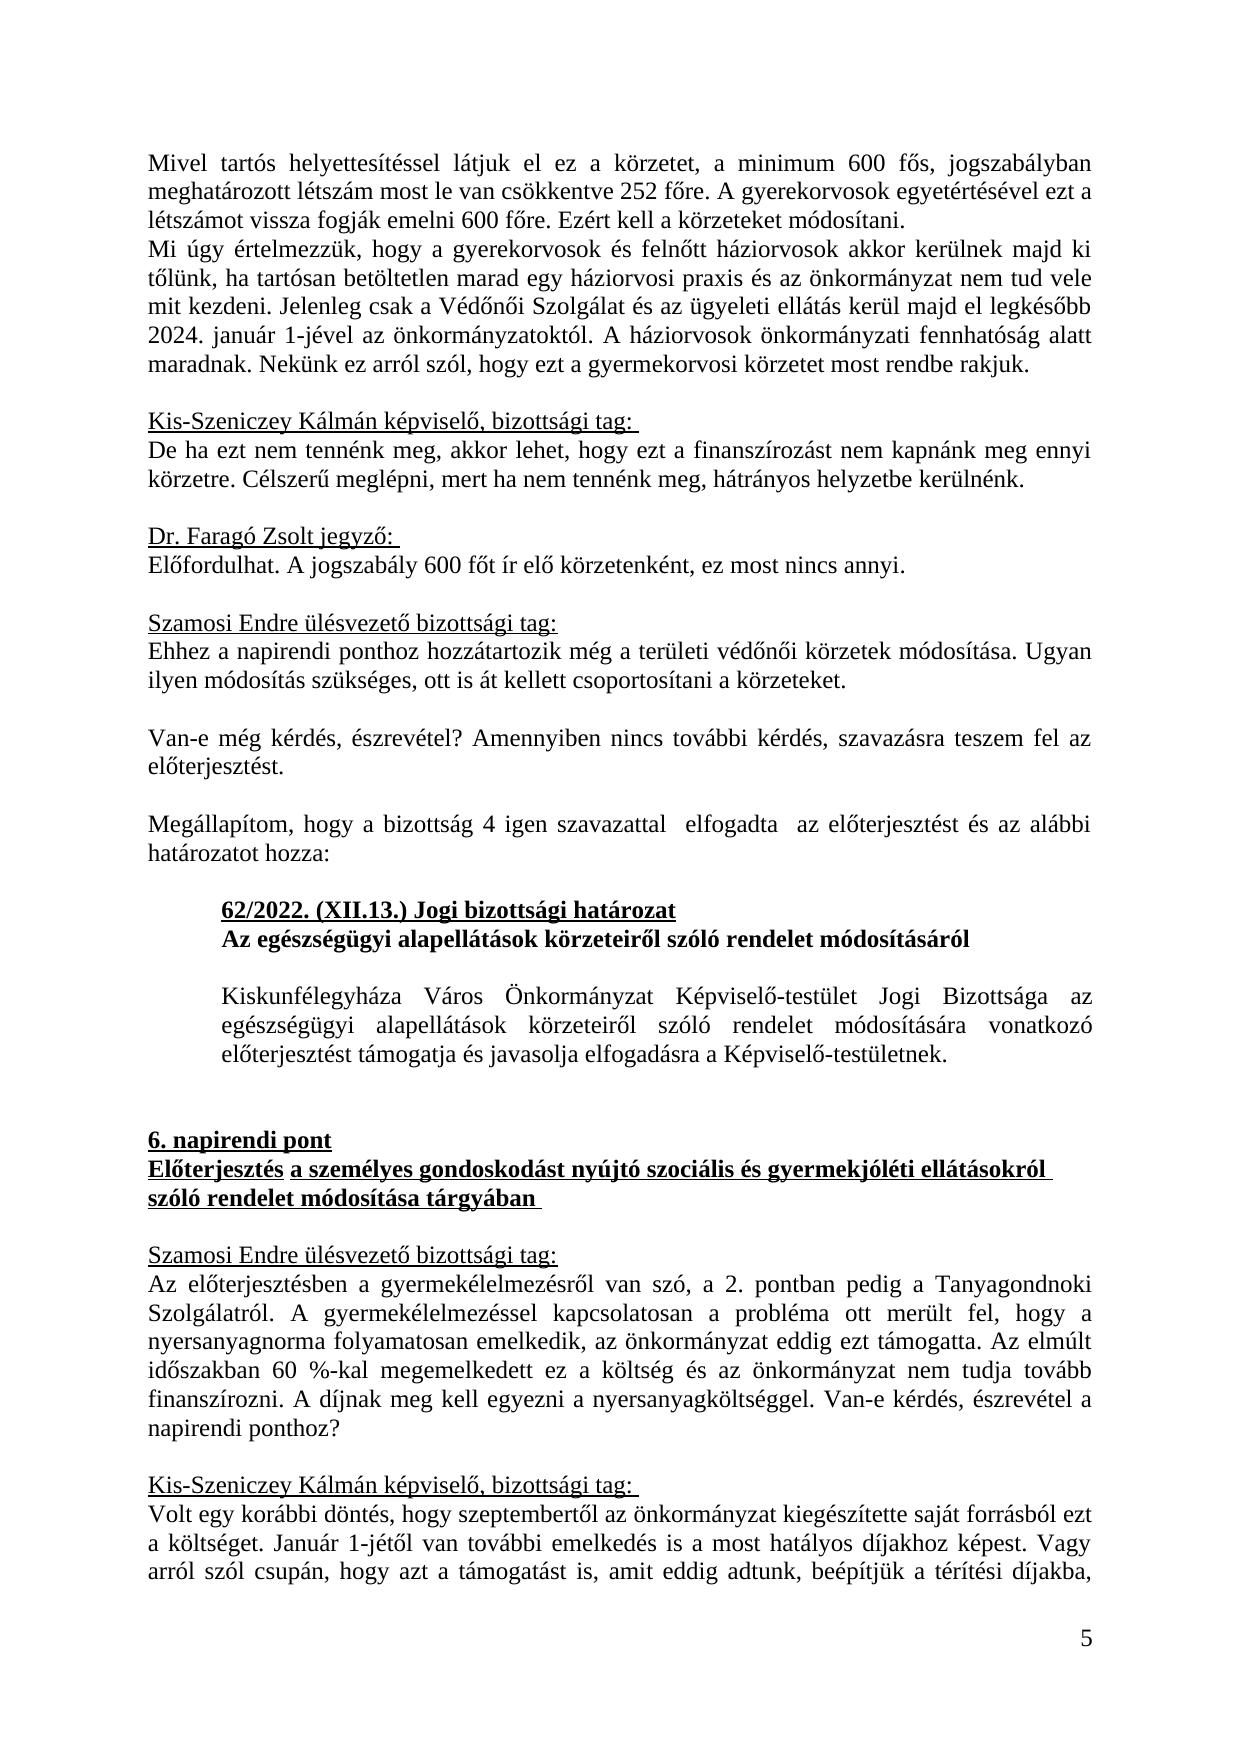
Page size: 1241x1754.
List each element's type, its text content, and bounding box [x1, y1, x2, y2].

text 6. napirendi pont [148, 1125, 1093, 1154]
text Mi úgy értelmezzük, hogy a gyerekorvosok és felnőtt háziorvosok akkor kerülnek majd ki tőlünk, ha tartósan betöltetlen marad egy háziorvosi praxis és az önkormányzat nem tud vele mit kezdeni. Jelenleg csak a Védőnői Szolgálat és az ügyeleti ellátás kerül majd el legkésőbb 2024. január 1-jével az önkormányzatoktól. A háziorvosok önkormányzati fennhatóság alatt maradnak. Nekünk ez arról szól, hogy ezt a gyermekorvosi körzetet most rendbe rakjuk. [148, 234, 1093, 378]
text 62/2022. (XII.13.) Jogi bizottsági határozat [148, 895, 1093, 924]
text Kiskunfélegyháza Város Önkormányzat Képviselő-testület Jogi Bizottsága az egészségügyi alapellátások körzeteiről szóló rendelet módosítására vonatkozó előterjesztést támogatja és javasolja elfogadásra a Képviselő-testületnek. [221, 981, 1093, 1068]
text De ha ezt nem tennénk meg, akkor lehet, hogy ezt a finanszírozást nem kapnánk meg ennyi körzetre. Célszerű meglépni, mert ha nem tennénk meg, hátrányos helyzetbe kerülnénk. [148, 435, 1093, 493]
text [148, 1499, 1093, 1585]
text Megállapítom, hogy a bizottság 4 igen szavazattal elfogadta az előterjesztést és az alábbi határozatot hozza: [148, 809, 1093, 866]
text Kis-Szeniczey Kálmán képviselő, bizottsági tag: [148, 406, 1093, 435]
text Van-e még kérdés, észrevétel? Amennyiben nincs további kérdés, szavazásra teszem fel az előterjesztést. [148, 723, 1093, 780]
text Kis-Szeniczey Kálmán képviselő, bizottsági tag: [148, 1470, 1093, 1499]
text Szamosi Endre ülésvezető bizottsági tag: [148, 608, 1093, 636]
text Ehhez a napirendi ponthoz hozzátartozik még a területi védőnői körzetek módosítása. Ugyan ilyen módosítás szükséges, ott is át kellett csoportosítani a körzeteket. [148, 636, 1093, 694]
text Az előterjesztésben a gyermekélelmezésről van szó, a 2. pontban pedig a Tanyagondnoki Szolgálatról. A gyermekélelmezéssel kapcsolatosan a probléma ott merült fel, hogy a nyersanyagnorma folyamatosan emelkedik, az önkormányzat eddig ezt támogatta. Az elmúlt időszakban 60 %-kal megemelkedett ez a költség és az önkormányzat nem tudja tovább finanszírozni. A díjnak meg kell egyezni a nyersanyagköltséggel. Van-e kérdés, észrevétel a napirendi ponthoz? [148, 1269, 1093, 1441]
text Mivel tartós helyettesítéssel látjuk el ez a körzetet, a minimum 600 fős, jogszabályban meghatározott létszám most le van csökkentve 252 főre. A gyerekorvosok egyetértésével ezt a létszámot vissza fogják emelni 600 főre. Ezért kell a körzeteket módosítani. [148, 148, 1093, 234]
text Szamosi Endre ülésvezető bizottsági tag: [148, 1240, 1093, 1269]
text Dr. Faragó Zsolt jegyző: [148, 521, 1093, 550]
text Az egészségügyi alapellátások körzeteiről szóló rendelet módosításáról [221, 924, 1093, 953]
text Előterjesztés a személyes gondoskodást nyújtó szociális és gyermekjóléti ellátásokról szóló rendelet módosítása tárgyában [148, 1154, 1093, 1211]
text Előfordulhat. A jogszabály 600 főt ír elő körzetenként, ez most nincs annyi. [148, 550, 1093, 579]
